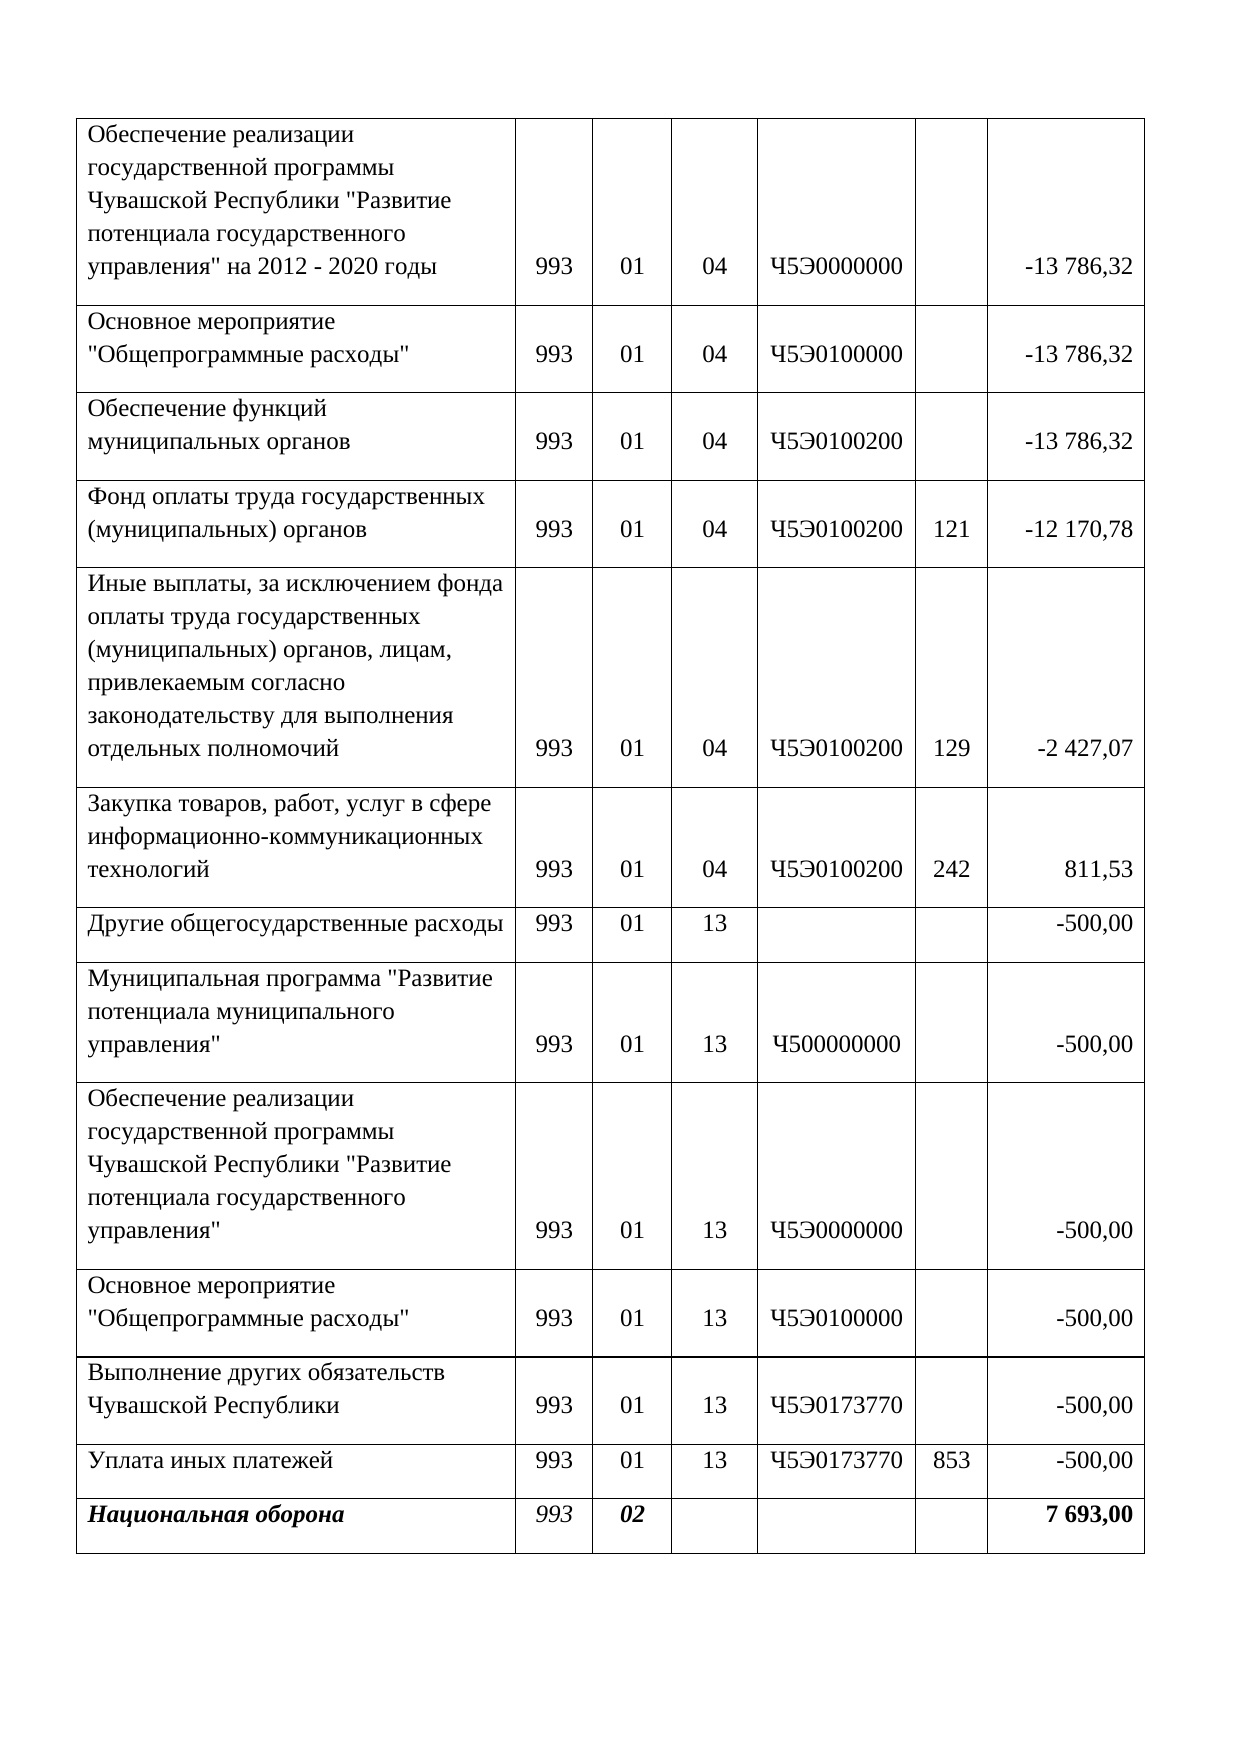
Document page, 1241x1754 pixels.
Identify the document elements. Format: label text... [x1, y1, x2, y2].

table_cell [758, 908, 915, 962]
table_cell 13 [672, 1270, 757, 1356]
table_cell 01 [593, 481, 671, 567]
table_cell 01 [593, 119, 671, 305]
table_cell 01 [593, 306, 671, 392]
table_cell Ч5Э0000000 [758, 1083, 915, 1269]
table_cell -13 786,32 [988, 119, 1144, 305]
table_cell 993 [516, 568, 592, 787]
table_cell -13 786,32 [988, 393, 1144, 480]
table_cell [916, 963, 987, 1082]
table_cell [758, 1499, 915, 1553]
table_cell [916, 1270, 987, 1356]
table_cell 811,53 [988, 788, 1144, 907]
table_cell 993 [516, 481, 592, 567]
table_cell 01 [593, 1270, 671, 1356]
table_cell -2 427,07 [988, 568, 1144, 787]
table_cell Основное мероприятие "Общепрограммные расходы" [77, 306, 515, 392]
table_cell 04 [672, 306, 757, 392]
table_cell 01 [593, 1083, 671, 1269]
table_cell [916, 1083, 987, 1269]
table_cell 993 [516, 788, 592, 907]
table_cell Национальная оборона [77, 1499, 515, 1553]
table_cell [916, 306, 987, 392]
table_cell 993 [516, 1270, 592, 1356]
table_cell [916, 393, 987, 480]
table_cell Обеспечение реализации государственной программы Чувашской Республики "Развитие потенциала государственного управления" [77, 1083, 515, 1269]
table_cell [916, 1499, 987, 1553]
table_cell 13 [672, 963, 757, 1082]
table_cell [916, 119, 987, 305]
table_cell Муниципальная программа "Развитие потенциала муниципального управления" [77, 963, 515, 1082]
table_cell 993 [516, 119, 592, 305]
table_cell 853 [916, 1445, 987, 1498]
table_cell 993 [516, 306, 592, 392]
table_cell Ч5Э0100200 [758, 393, 915, 480]
table_cell -500,00 [988, 1358, 1144, 1444]
table_cell Обеспечение функций муниципальных органов [77, 393, 515, 480]
table_cell Иные выплаты, за исключением фонда оплаты труда государственных (муниципальных) органов, лицам, привлекаемым согласно законодательству для выполнения отдельных полномочий [77, 568, 515, 787]
table_cell 01 [593, 963, 671, 1082]
table_cell -13 786,32 [988, 306, 1144, 392]
table_cell -500,00 [988, 908, 1144, 962]
table_cell Фонд оплаты труда государственных (муниципальных) органов [77, 481, 515, 567]
table_cell Ч5Э0100200 [758, 568, 915, 787]
table_cell 13 [672, 1358, 757, 1444]
table_cell Ч500000000 [758, 963, 915, 1082]
table_cell 01 [593, 568, 671, 787]
table_cell 04 [672, 788, 757, 907]
table_cell Обеспечение реализации государственной программы Чувашской Республики "Развитие потенциала государственного управления" на 2012 - 2020 годы [77, 119, 515, 305]
table_cell Ч5Э0100200 [758, 788, 915, 907]
table_cell 13 [672, 1083, 757, 1269]
table_cell 01 [593, 393, 671, 480]
table_cell Ч5Э0173770 [758, 1358, 915, 1444]
table_cell 129 [916, 568, 987, 787]
table_cell -500,00 [988, 1083, 1144, 1269]
table_cell Выполнение других обязательств Чувашской Республики [77, 1358, 515, 1444]
table_cell 04 [672, 481, 757, 567]
table_cell 02 [593, 1499, 671, 1553]
table_cell 13 [672, 908, 757, 962]
table_cell 993 [516, 1358, 592, 1444]
table_cell Ч5Э0100000 [758, 1270, 915, 1356]
table_cell -500,00 [988, 1445, 1144, 1498]
table_cell [916, 1358, 987, 1444]
table_cell -12 170,78 [988, 481, 1144, 567]
table_cell [916, 908, 987, 962]
table_cell 04 [672, 393, 757, 480]
table_cell Уплата иных платежей [77, 1445, 515, 1498]
table_cell -500,00 [988, 1270, 1144, 1356]
table_cell 01 [593, 1358, 671, 1444]
table_cell 04 [672, 119, 757, 305]
table_cell 121 [916, 481, 987, 567]
table_cell 01 [593, 1445, 671, 1498]
table_cell Другие общегосударственные расходы [77, 908, 515, 962]
table_cell 04 [672, 568, 757, 787]
table_cell Ч5Э0173770 [758, 1445, 915, 1498]
table_cell 993 [516, 963, 592, 1082]
table_cell 01 [593, 908, 671, 962]
table_cell Основное мероприятие "Общепрограммные расходы" [77, 1270, 515, 1356]
table_cell 993 [516, 1445, 592, 1498]
table_cell 01 [593, 788, 671, 907]
table_cell 993 [516, 393, 592, 480]
table_cell 993 [516, 1499, 592, 1553]
table_cell Ч5Э0000000 [758, 119, 915, 305]
table_cell Ч5Э0100000 [758, 306, 915, 392]
table_cell -500,00 [988, 963, 1144, 1082]
table_cell 13 [672, 1445, 757, 1498]
table_cell Закупка товаров, работ, услуг в сфере информационно-коммуникационных технологий [77, 788, 515, 907]
table_cell [672, 1499, 757, 1553]
table_cell 993 [516, 1083, 592, 1269]
table_cell Ч5Э0100200 [758, 481, 915, 567]
table_cell 993 [516, 908, 592, 962]
table_cell 242 [916, 788, 987, 907]
table_cell 7 693,00 [988, 1499, 1144, 1553]
